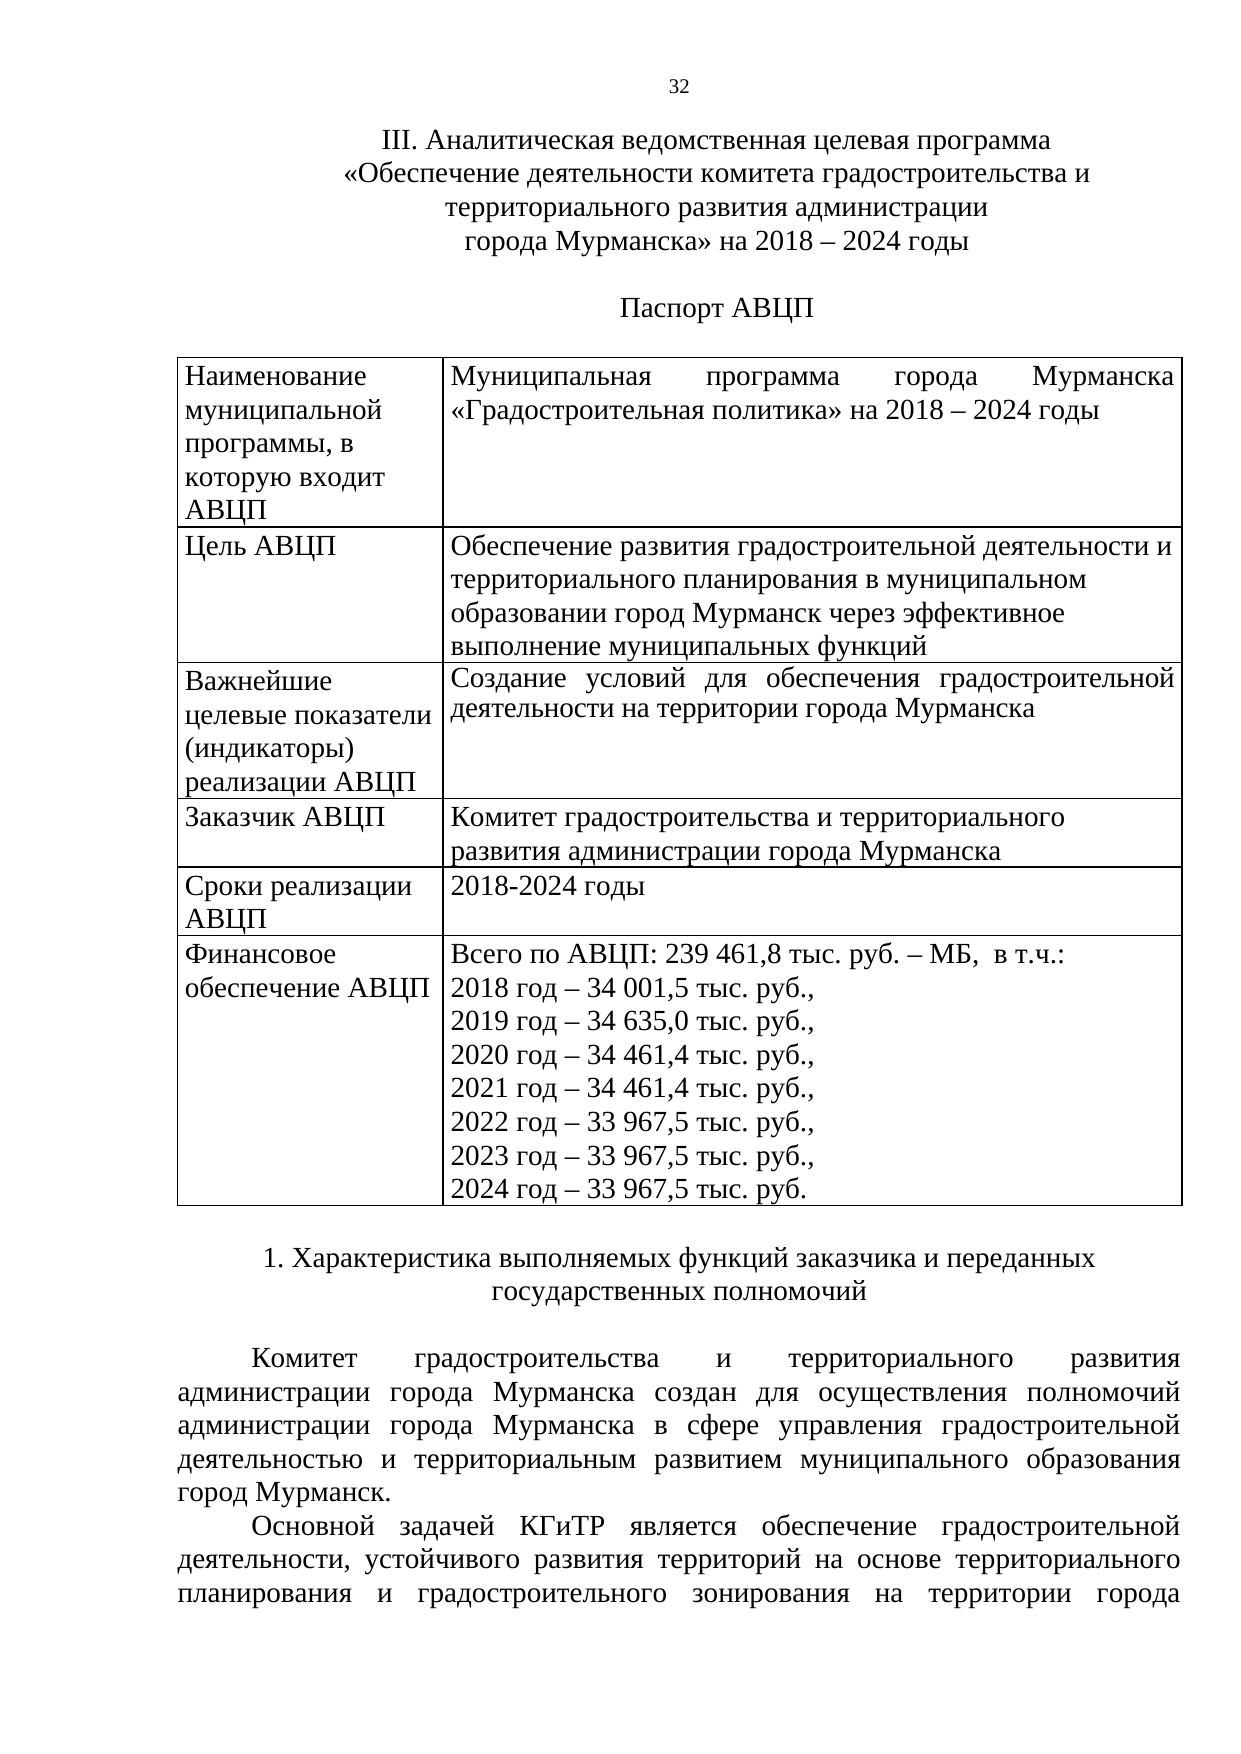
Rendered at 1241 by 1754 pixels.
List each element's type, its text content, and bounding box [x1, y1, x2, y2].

text «Обеспечение деятельности комитета градостроительства и [177, 156, 1181, 189]
text III. Аналитическая ведомственная целевая программа [177, 122, 1181, 156]
text Комитет градостроительства и территориального развития администрации города Мурманска создан для осуществления полномочий администрации города Мурманска в сфере управления градостроительной деятельностью и территориальным развитием муниципального образования город Мурманск. [177, 1340, 1181, 1508]
text города Мурманска» на 2018 – 2024 годы [177, 223, 1181, 256]
table_cell Цель АВЦП [178, 528, 442, 662]
table_cell Создание условий для обеспечения градостроительной деятельности на территории города Мурманска [444, 663, 1181, 797]
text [177, 1508, 1181, 1609]
table_cell Финансовое обеспечение АВЦП [178, 936, 442, 1205]
text 1. Характеристика выполняемых функций заказчика и переданных государственных полномочий [177, 1240, 1181, 1307]
table_header Муниципальная программа города Мурманска «Градостроительная политика» на 2018 – 2024 годы [444, 358, 1181, 526]
table_cell Сроки реализации АВЦП [178, 868, 442, 935]
table_cell Комитет градостроительства и территориального развития администрации города Мурманска [444, 799, 1181, 866]
table_cell 2018-2024 годы [444, 868, 1181, 935]
text территориального развития администрации [177, 189, 1181, 223]
text Паспорт АВЦП [177, 290, 1181, 323]
table_cell Важнейшие целевые показатели (индикаторы) реализации АВЦП [178, 663, 442, 797]
table_header Наименование муниципальной программы, в которую входит АВЦП [178, 358, 442, 526]
table_cell Обеспечение развития градостроительной деятельности и территориального планирования в муниципальном образовании город Мурманск через эффективное выполнение муниципальных функций [444, 528, 1181, 662]
table_cell Всего по АВЦП: 239 461,8 тыс. руб. – МБ, в т.ч.: 2018 год – 34 001,5 тыс. руб., 2019 год – 34 635,0 тыс. руб., 2020 год – 34 461,4 тыс. руб., 2021 год – 34 461,4 тыс. руб., 2022 год – 33 967,5 тыс. руб., 2023 год – 33 967,5 тыс. руб., 2024 год – 33 967,5 тыс. руб. [444, 936, 1181, 1205]
table_cell Заказчик АВЦП [178, 799, 442, 866]
